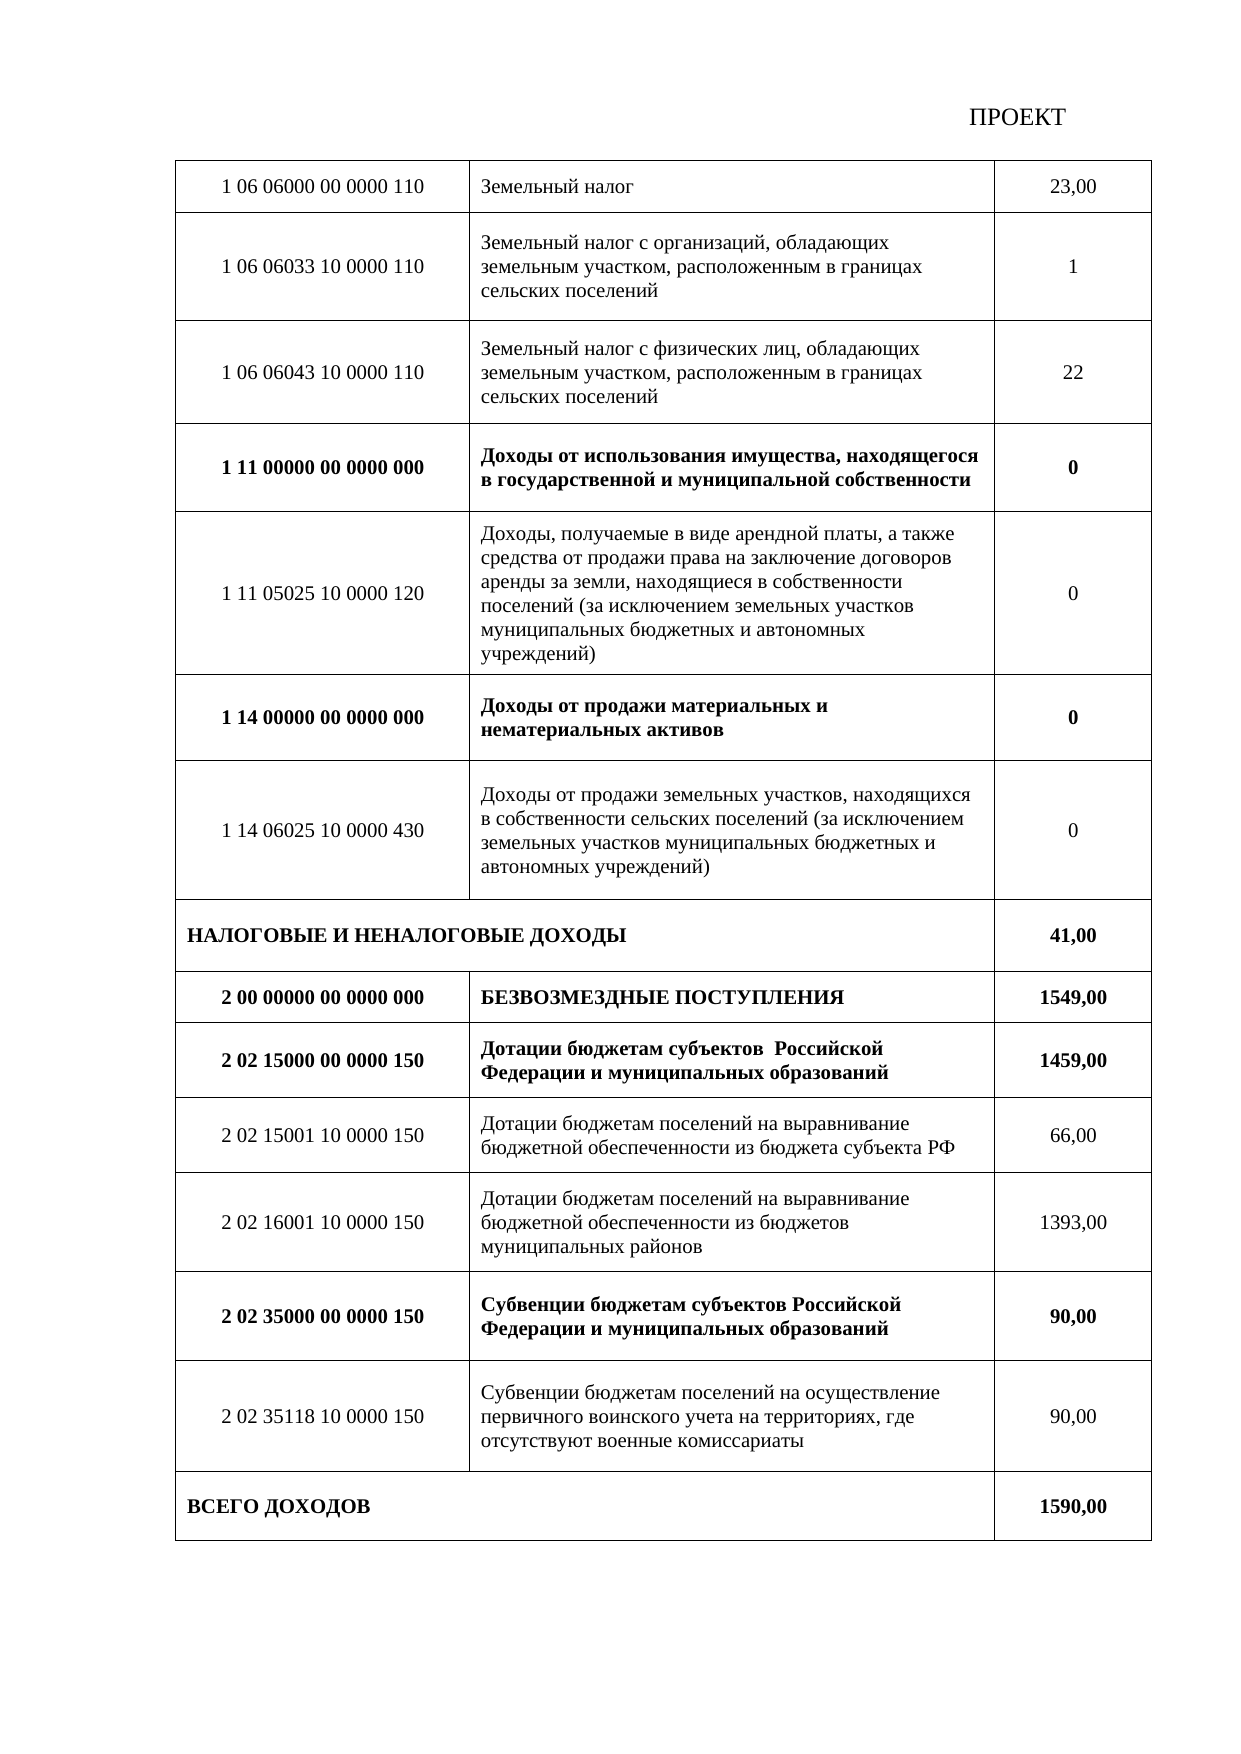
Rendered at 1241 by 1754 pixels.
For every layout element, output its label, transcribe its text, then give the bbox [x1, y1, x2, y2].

table_cell НАЛОГОВЫЕ И НЕНАЛОГОВЫЕ ДОХОДЫ [176, 900, 994, 971]
table_cell 2 02 35000 00 0000 150 [176, 1272, 469, 1360]
table_cell 1590,00 [995, 1472, 1151, 1540]
table_cell 1 11 00000 00 0000 000 [176, 424, 469, 511]
table_cell 0 [995, 761, 1151, 899]
table_cell 0 [995, 424, 1151, 511]
table_cell 2 02 35118 10 0000 150 [176, 1361, 469, 1471]
table_cell Субвенции бюджетам поселений на осуществление первичного воинского учета на территориях, где отсутствуют военные комиссариаты [470, 1361, 994, 1471]
table_cell 1 06 06000 00 0000 110 [176, 161, 469, 212]
table_cell Доходы, получаемые в виде арендной платы, а также средства от продажи права на заключение договоров аренды за земли, находящиеся в собственности поселений (за исключением земельных участков муниципальных бюджетных и автономных учреждений) [470, 512, 994, 673]
table_cell 2 02 15000 00 0000 150 [176, 1023, 469, 1097]
table_cell Дотации бюджетам субъектов Российской Федерации и муниципальных образований [470, 1023, 994, 1097]
table_cell 1 06 06033 10 0000 110 [176, 213, 469, 320]
table_cell 1393,00 [995, 1173, 1151, 1271]
table_cell 2 00 00000 00 0000 000 [176, 972, 469, 1022]
table_cell БЕЗВОЗМЕЗДНЫЕ ПОСТУПЛЕНИЯ [470, 972, 994, 1022]
table_cell 41,00 [995, 900, 1151, 971]
table_cell 66,00 [995, 1098, 1151, 1172]
table_cell 1 [995, 213, 1151, 320]
table_cell ВСЕГО ДОХОДОВ [176, 1472, 994, 1540]
table_cell 2 02 16001 10 0000 150 [176, 1173, 469, 1271]
table_cell 1 14 06025 10 0000 430 [176, 761, 469, 899]
table_cell 1 06 06043 10 0000 110 [176, 321, 469, 423]
table_cell Земельный налог с физических лиц, обладающих земельным участком, расположенным в границах сельских поселений [470, 321, 994, 423]
table_cell 1 14 00000 00 0000 000 [176, 675, 469, 759]
table_cell Земельный налог с организаций, обладающих земельным участком, расположенным в границах сельских поселений [470, 213, 994, 320]
table_cell 90,00 [995, 1361, 1151, 1471]
table_cell 1459,00 [995, 1023, 1151, 1097]
table_cell Дотации бюджетам поселений на выравнивание бюджетной обеспеченности из бюджета субъекта РФ [470, 1098, 994, 1172]
table_cell 22 [995, 321, 1151, 423]
table_cell Доходы от продажи земельных участков, находящихся в собственности сельских поселений (за исключением земельных участков муниципальных бюджетных и автономных учреждений) [470, 761, 994, 899]
table_cell Дотации бюджетам поселений на выравнивание бюджетной обеспеченности из бюджетов муниципальных районов [470, 1173, 994, 1271]
table_cell Доходы от использования имущества, находящегося в государственной и муниципальной собственности [470, 424, 994, 511]
table_cell 23,00 [995, 161, 1151, 212]
table_cell 90,00 [995, 1272, 1151, 1360]
table_cell Земельный налог [470, 161, 994, 212]
table_cell 0 [995, 512, 1151, 673]
table_cell Субвенции бюджетам субъектов Российской Федерации и муниципальных образований [470, 1272, 994, 1360]
table_cell 1 11 05025 10 0000 120 [176, 512, 469, 673]
table_cell 0 [995, 675, 1151, 759]
table_cell 2 02 15001 10 0000 150 [176, 1098, 469, 1172]
table_cell Доходы от продажи материальных и нематериальных активов [470, 675, 994, 759]
table_cell 1549,00 [995, 972, 1151, 1022]
